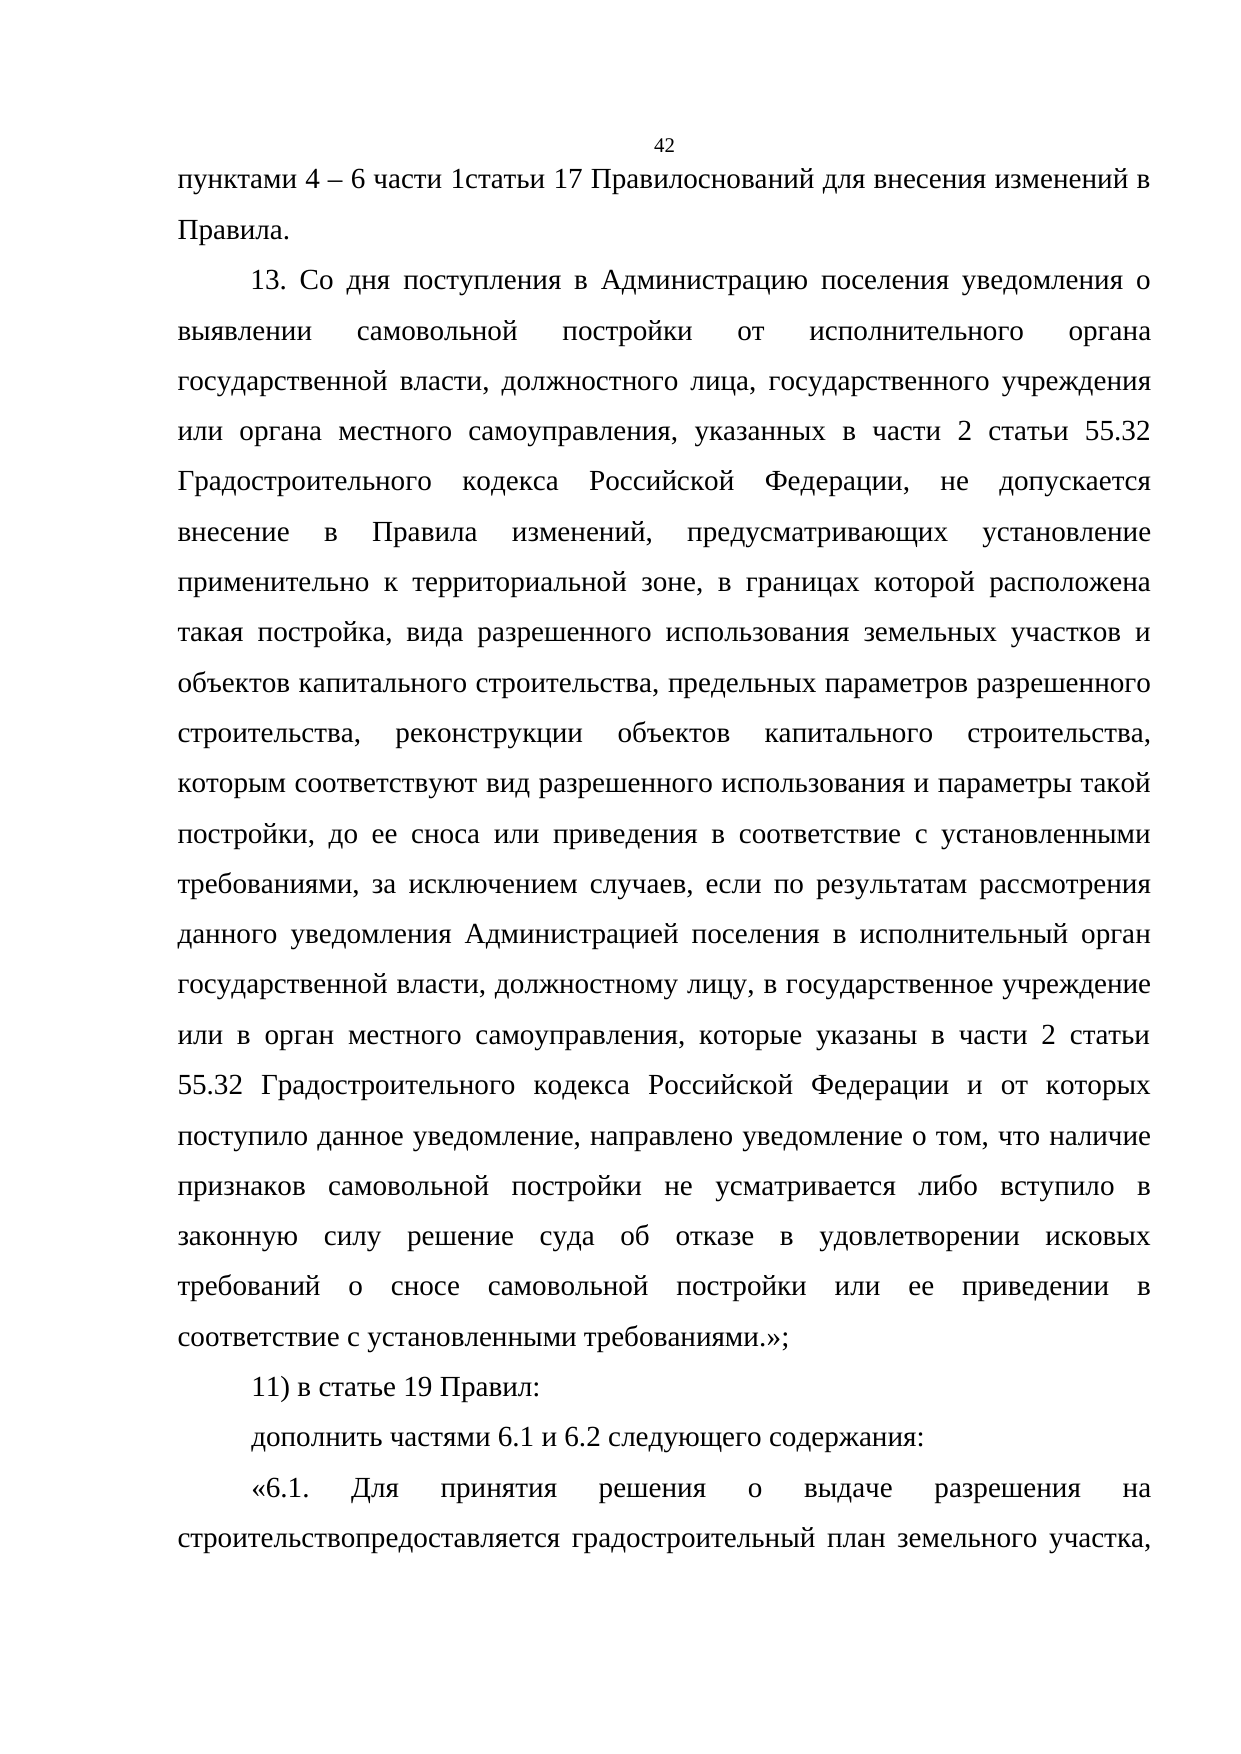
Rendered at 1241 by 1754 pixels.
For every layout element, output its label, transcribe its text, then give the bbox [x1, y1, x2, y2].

text 13. Со дня поступления в Администрацию поселения уведомления о выявлении самовольной постройки от исполнительного органа государственной власти, должностного лица, государственного учреждения или органа местного самоуправления, указанных в части 2 статьи 55.32 Градостроительного кодекса Российской Федерации, не допускается внесение в Правила изменений, предусматривающих установление применительно к территориальной зоне, в границах которой расположена такая постройка, вида разрешенного использования земельных участков и объектов капитального строительства, предельных параметров разрешенного строительства, реконструкции объектов капитального строительства, которым соответствуют вид разрешенного использования и параметры такой постройки, до ее сноса или приведения в соответствие с установленными требованиями, за исключением случаев, если по результатам рассмотрения данного уведомления Администрацией поселения в исполнительный орган государственной власти, должностному лицу, в государственное учреждение или в орган местного самоуправления, которые указаны в части 2 статьи 55.32 Градостроительного кодекса Российской Федерации и от которых поступило данное уведомление, направлено уведомление о том, что наличие признаков самовольной постройки не усматривается либо вступило в законную силу решение суда об отказе в удовлетворении исковых требований о сносе самовольной постройки или ее приведении в соответствие с установленными требованиями.»; [177, 262, 1152, 1352]
text дополнить частями 6.1 и 6.2 следующего содержания: [177, 1419, 1152, 1453]
text 11) в статье 19 Правил: [177, 1369, 1152, 1403]
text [177, 1470, 1152, 1554]
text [177, 162, 1152, 246]
